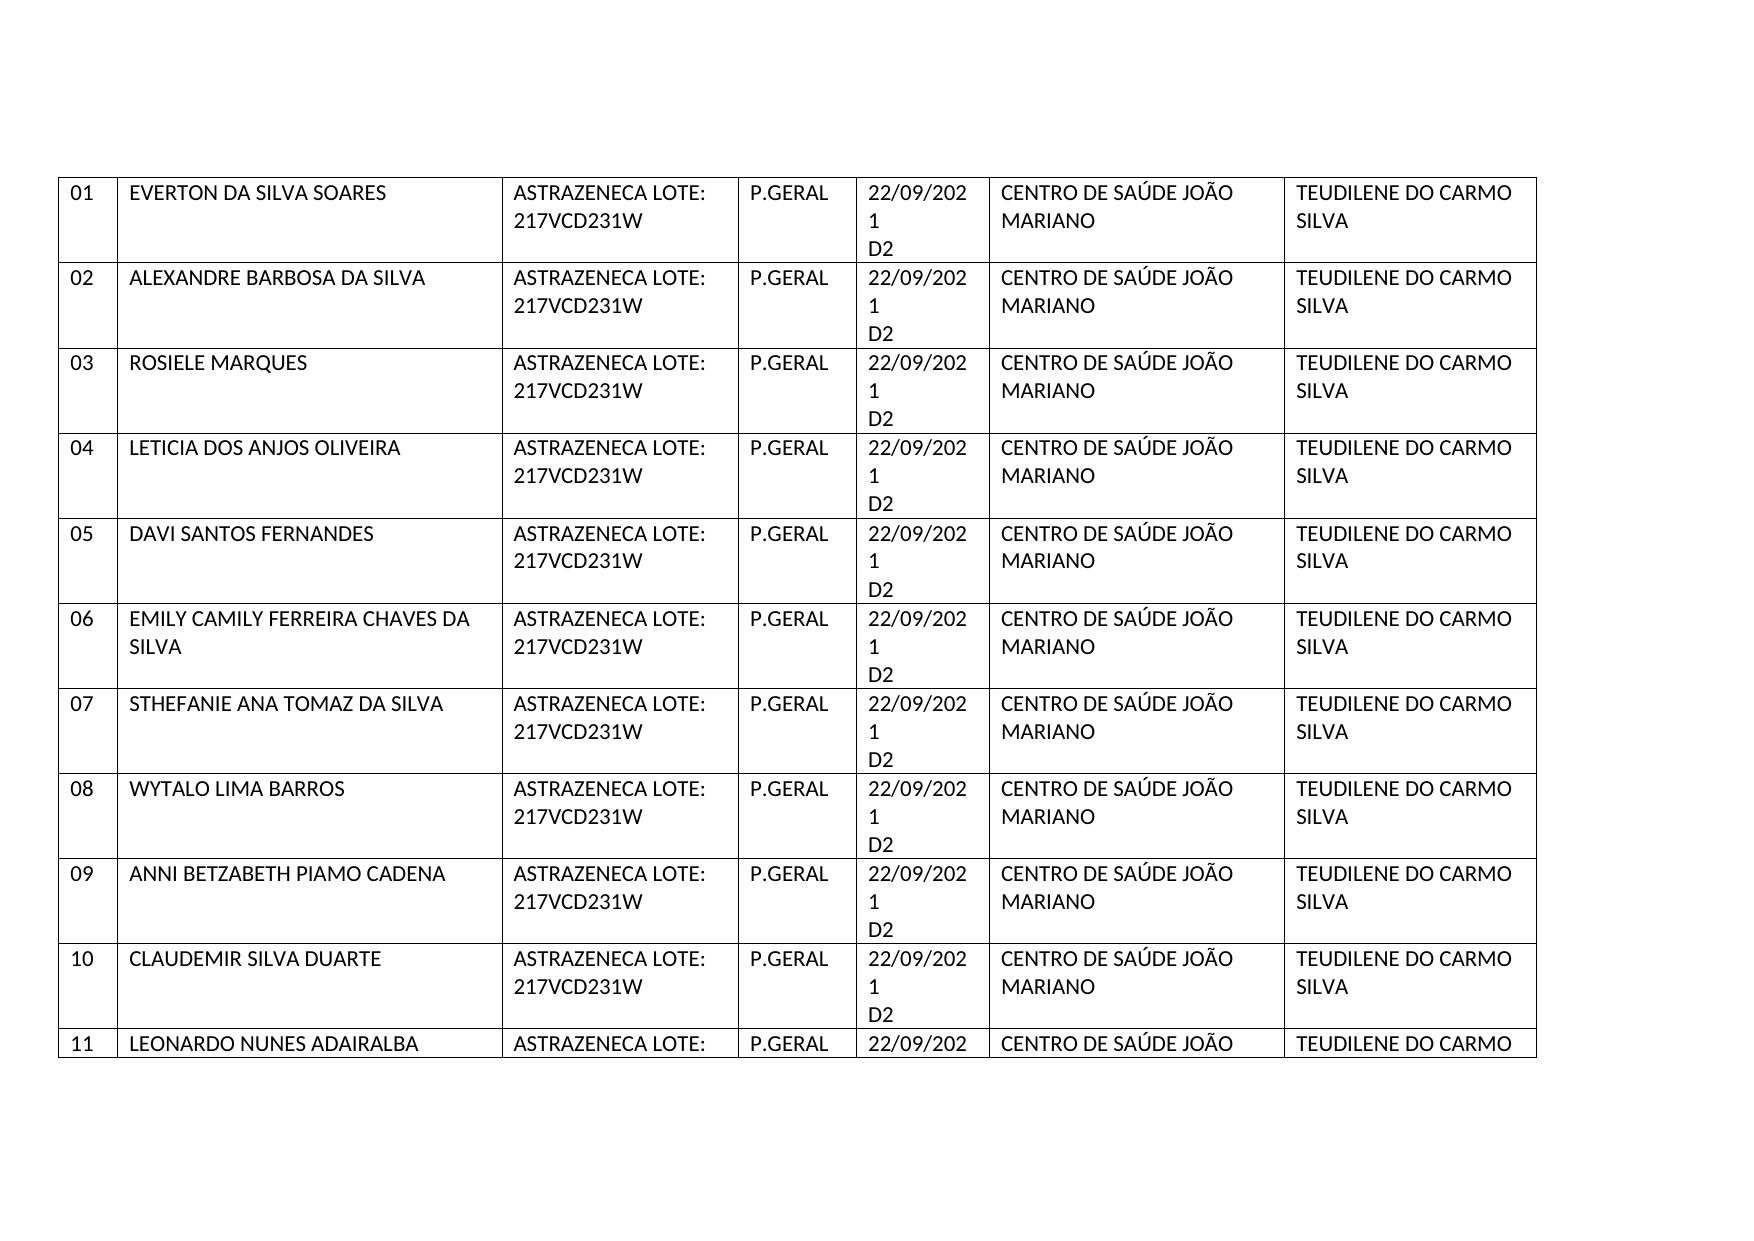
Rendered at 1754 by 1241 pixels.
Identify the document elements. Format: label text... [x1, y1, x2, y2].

table_cell P.GERAL [739, 263, 856, 347]
table_cell CENTRO DE SAÚDE JOÃO MARIANO [990, 349, 1284, 432]
table_cell CENTRO DE SAÚDE JOÃO MARIANO [990, 434, 1284, 518]
table_cell CENTRO DE SAÚDE JOÃO MARIANO [990, 859, 1284, 943]
table_cell 22/09/2021 D2 [857, 263, 989, 347]
table_cell P.GERAL [739, 434, 856, 518]
table_cell CENTRO DE SAÚDE JOÃO MARIANO [990, 263, 1284, 347]
table_cell CENTRO DE SAÚDE JOÃO MARIANO [990, 604, 1284, 688]
table_cell 22/09/2021 D2 [857, 689, 989, 773]
table_cell P.GERAL [739, 859, 856, 943]
table_cell 10 [59, 944, 117, 1028]
table_cell ASTRAZENECA LOTE: 217VCD231W [503, 349, 738, 432]
table_cell TEUDILENE DO CARMO SILVA [1285, 604, 1536, 688]
table_cell P.GERAL [739, 774, 856, 858]
table_cell TEUDILENE DO CARMO SILVA [1285, 859, 1536, 943]
table_cell 03 [59, 349, 117, 432]
table_cell 22/09/2021 D2 [857, 1029, 989, 1057]
table_cell DAVI SANTOS FERNANDES [118, 519, 502, 603]
table_cell WYTALO LIMA BARROS [118, 774, 502, 858]
table_cell P.GERAL [739, 519, 856, 603]
table_cell ANNI BETZABETH PIAMO CADENA [118, 859, 502, 943]
table_header ASTRAZENECA LOTE: 217VCD231W [503, 178, 738, 262]
table_cell ASTRAZENECA LOTE: 217VCD231W [503, 263, 738, 347]
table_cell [990, 1029, 1284, 1057]
table_cell CENTRO DE SAÚDE JOÃO MARIANO [990, 774, 1284, 858]
table_cell TEUDILENE DO CARMO SILVA [1285, 349, 1536, 432]
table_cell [1285, 1029, 1536, 1057]
table_cell 04 [59, 434, 117, 518]
table_cell STHEFANIE ANA TOMAZ DA SILVA [118, 689, 502, 773]
table_header EVERTON DA SILVA SOARES [118, 178, 502, 262]
table_cell ALEXANDRE BARBOSA DA SILVA [118, 263, 502, 347]
table_cell P.GERAL [739, 1029, 856, 1057]
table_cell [118, 1029, 502, 1057]
table_cell ASTRAZENECA LOTE: 217VCD231W [503, 434, 738, 518]
table_cell 22/09/2021 D2 [857, 519, 989, 603]
table_cell ASTRAZENECA LOTE: 217VCD231W [503, 774, 738, 858]
table_cell 02 [59, 263, 117, 347]
table_cell 05 [59, 519, 117, 603]
table_cell TEUDILENE DO CARMO SILVA [1285, 434, 1536, 518]
table_cell ROSIELE MARQUES [118, 349, 502, 432]
table_cell ASTRAZENECA LOTE: 217VCD231W [503, 944, 738, 1028]
table_cell TEUDILENE DO CARMO SILVA [1285, 263, 1536, 347]
table_header 22/09/2021 D2 [857, 178, 989, 262]
table_cell ASTRAZENECA LOTE: 217VCD231W [503, 604, 738, 688]
table_cell CENTRO DE SAÚDE JOÃO MARIANO [990, 689, 1284, 773]
table_cell 11 [59, 1029, 117, 1057]
table_cell CLAUDEMIR SILVA DUARTE [118, 944, 502, 1028]
table_cell TEUDILENE DO CARMO SILVA [1285, 944, 1536, 1028]
table_cell 08 [59, 774, 117, 858]
table_cell P.GERAL [739, 689, 856, 773]
table_cell TEUDILENE DO CARMO SILVA [1285, 774, 1536, 858]
table_cell LETICIA DOS ANJOS OLIVEIRA [118, 434, 502, 518]
table_cell ASTRAZENECA LOTE: 217VCD231W [503, 859, 738, 943]
table_header CENTRO DE SAÚDE JOÃO MARIANO [990, 178, 1284, 262]
table_header TEUDILENE DO CARMO SILVA [1285, 178, 1536, 262]
table_cell 22/09/2021 D2 [857, 944, 989, 1028]
table_cell TEUDILENE DO CARMO SILVA [1285, 519, 1536, 603]
table_cell 07 [59, 689, 117, 773]
table_header P.GERAL [739, 178, 856, 262]
table_cell 22/09/2021 D2 [857, 774, 989, 858]
table_cell EMILY CAMILY FERREIRA CHAVES DA SILVA [118, 604, 502, 688]
table_cell CENTRO DE SAÚDE JOÃO MARIANO [990, 519, 1284, 603]
table_cell 22/09/2021 D2 [857, 604, 989, 688]
table_cell ASTRAZENECA LOTE: 217VCD231W [503, 519, 738, 603]
table_cell 06 [59, 604, 117, 688]
table_cell CENTRO DE SAÚDE JOÃO MARIANO [990, 944, 1284, 1028]
table_cell 22/09/2021 D2 [857, 434, 989, 518]
table_cell P.GERAL [739, 604, 856, 688]
table_cell 09 [59, 859, 117, 943]
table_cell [503, 1029, 738, 1057]
table_cell 22/09/2021 D2 [857, 859, 989, 943]
table_cell P.GERAL [739, 944, 856, 1028]
table_cell ASTRAZENECA LOTE: 217VCD231W [503, 689, 738, 773]
table_cell TEUDILENE DO CARMO SILVA [1285, 689, 1536, 773]
table_cell P.GERAL [739, 349, 856, 432]
table_header 01 [59, 178, 117, 262]
table_cell 22/09/2021 D2 [857, 349, 989, 432]
